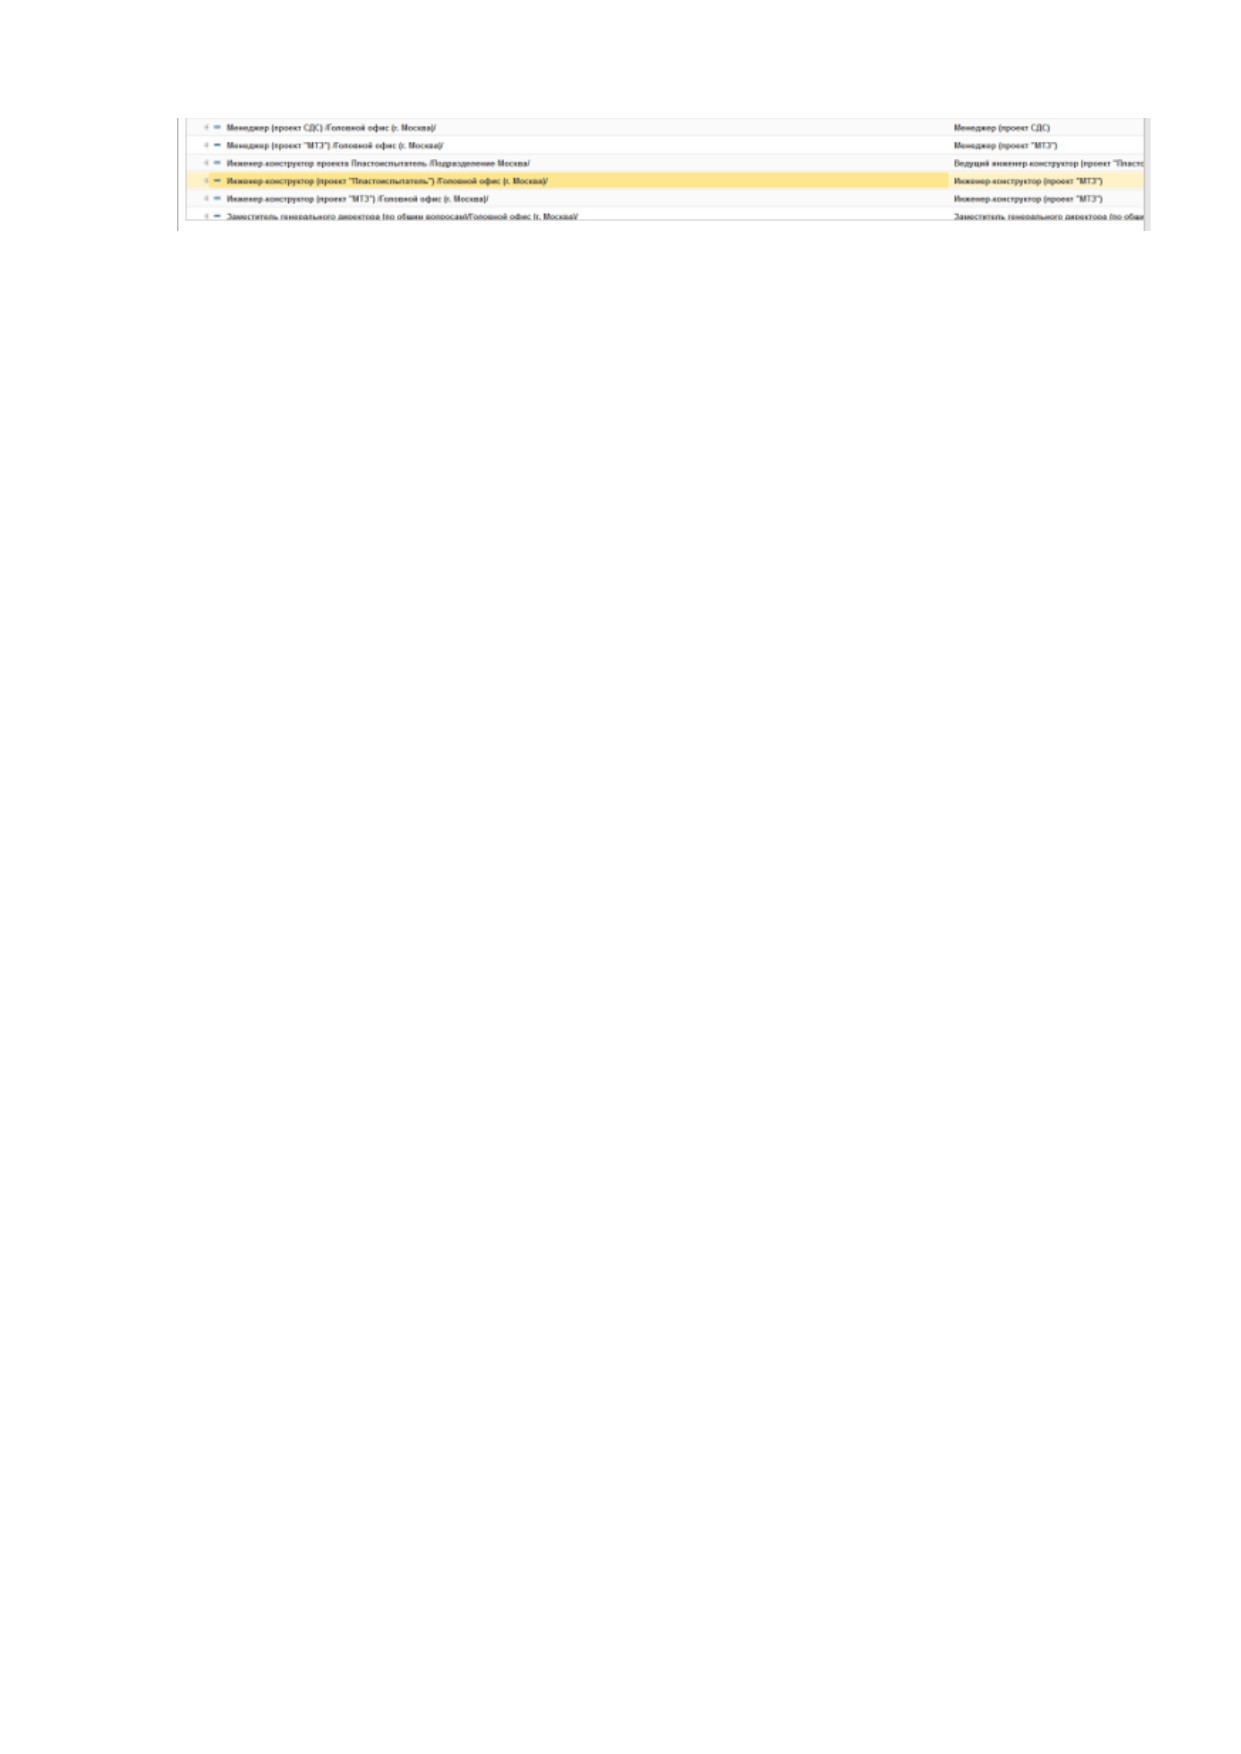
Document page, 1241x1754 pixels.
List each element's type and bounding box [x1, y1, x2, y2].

picture [177, 118, 1151, 231]
